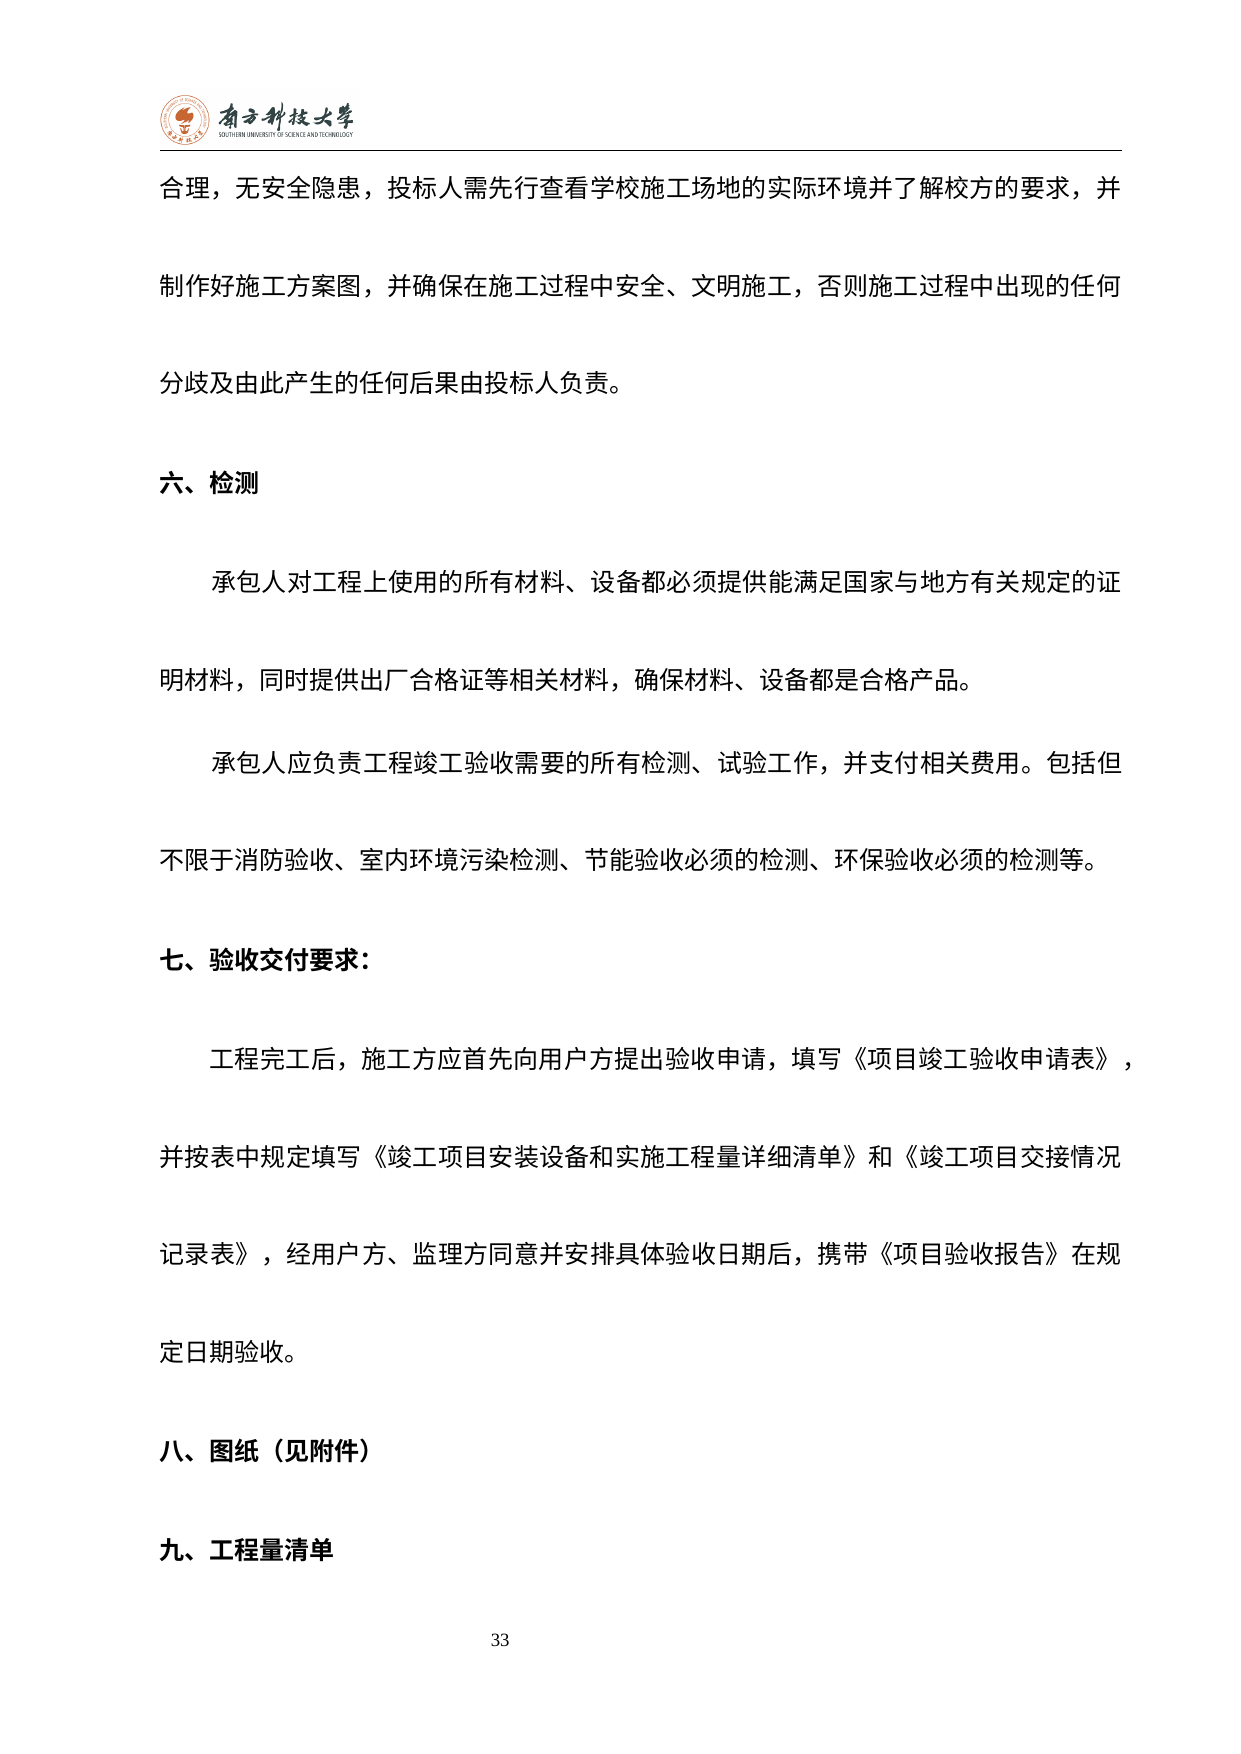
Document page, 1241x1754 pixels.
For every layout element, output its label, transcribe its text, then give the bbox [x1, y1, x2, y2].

text 六、检测 [159, 449, 1122, 514]
text 九、工程量清单 [159, 1516, 1122, 1581]
text 工程完工后，施工方应首先向用户方提出验收申请，填写《项目竣工验收申请表》，并按表中规定填写《竣工项目安装设备和实施工程量详细清单》和《竣工项目交接情况记录表》，经用户方、监理方同意并安排具体验收日期后，携带《项目验收报告》在规定日期验收。 [159, 1025, 1122, 1383]
text 承包人应负责工程竣工验收需要的所有检测、试验工作，并支付相关费用。包括但不限于消防验收、室内环境污染检测、节能验收必须的检测、环保验收必须的检测等。 [159, 729, 1122, 891]
text 承包人对工程上使用的所有材料、设备都必须提供能满足国家与地方有关规定的证明材料，同时提供出厂合格证等相关材料，确保材料、设备都是合格产品。 [159, 548, 1122, 711]
text 八、图纸（见附件） [159, 1417, 1122, 1482]
picture [159, 88, 361, 148]
text 七、验收交付要求： [159, 926, 1122, 991]
text 所用的设备及材料需满足国家相关质量标准、安全标准、环保要求，线路铺设科学合理，无安全隐患，投标人需先行查看学校施工场地的实际环境并了解校方的要求，并制作好施工方案图，并确保在施工过程中安全、文明施工，否则施工过程中出现的任何分歧及由此产生的任何后果由投标人负责。 [159, 154, 1122, 414]
